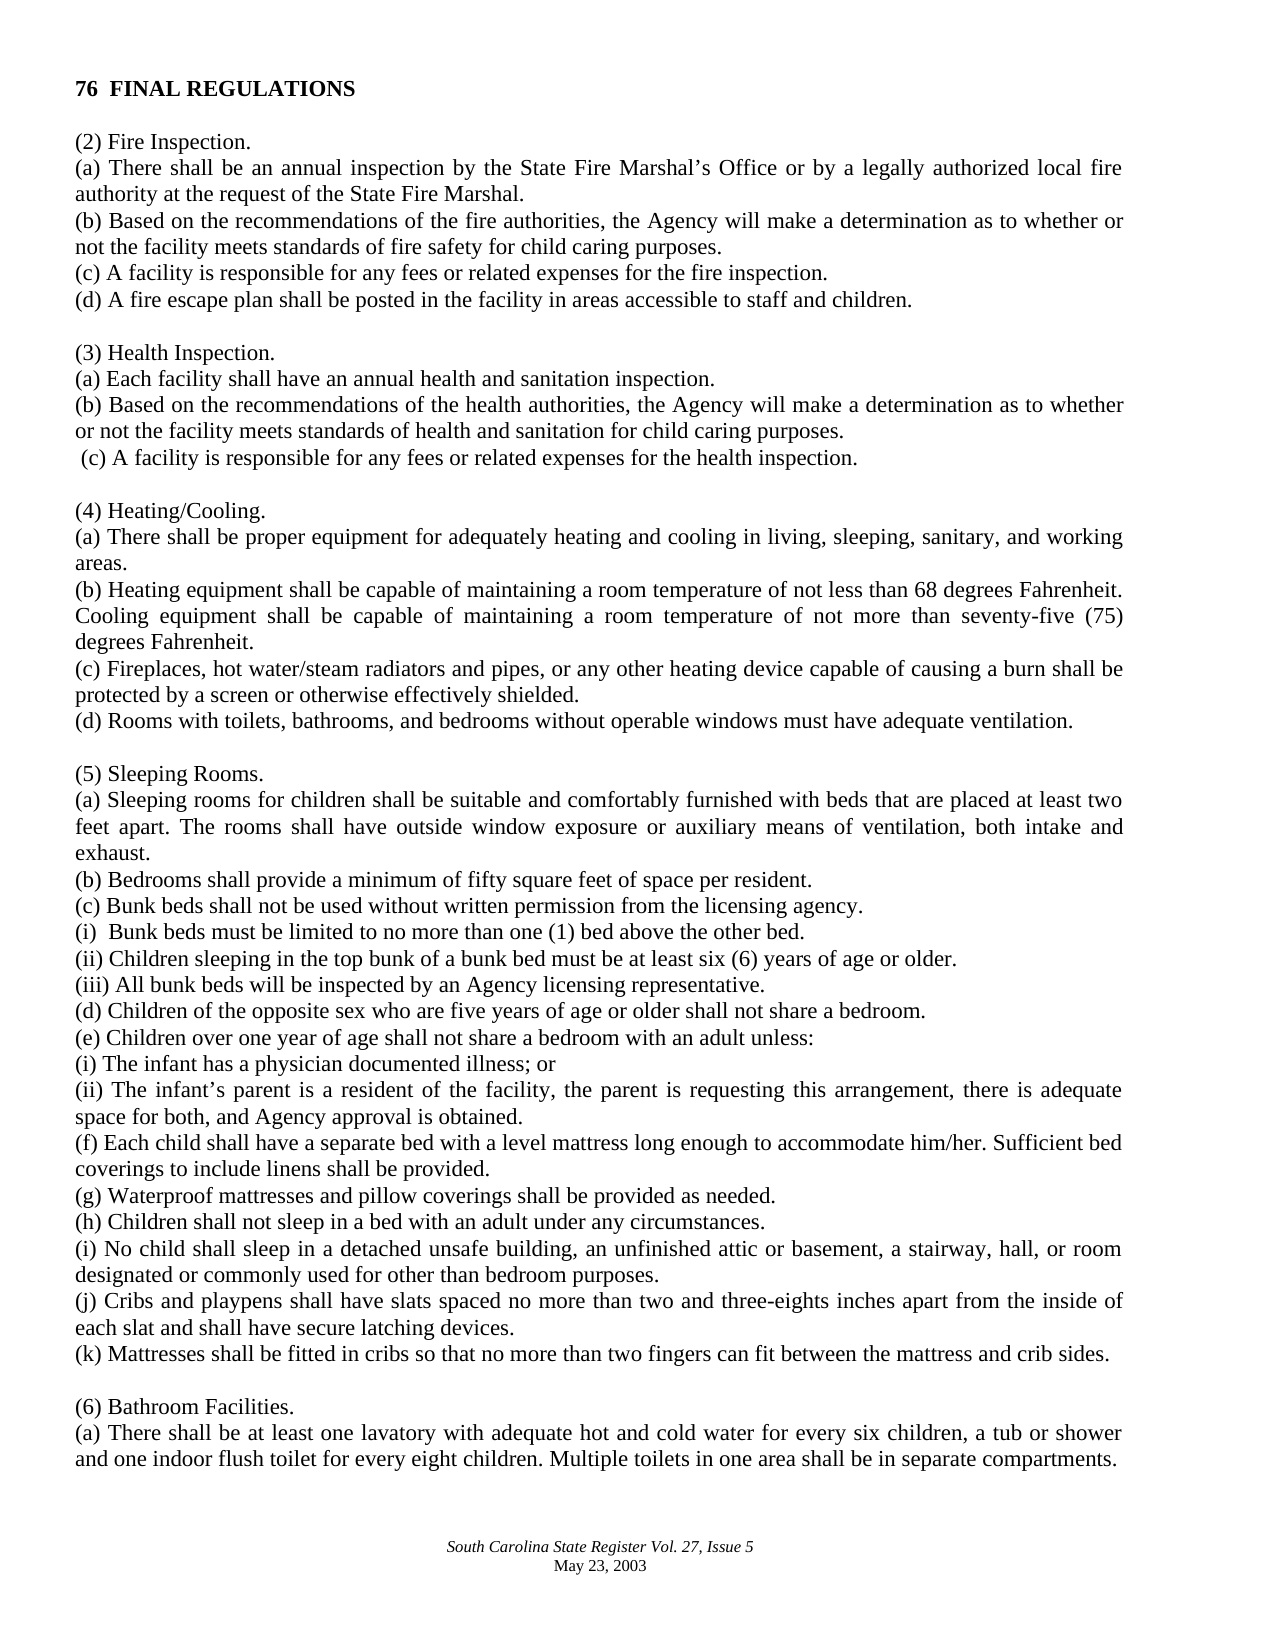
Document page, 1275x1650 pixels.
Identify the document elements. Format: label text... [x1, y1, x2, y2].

text (b) Heating equipment shall be capable of maintaining a room temperature of not less than 68 degrees Fahrenheit. Cooling equipment shall be capable of maintaining a room temperature of not more than seventy-five (75) degrees Fahrenheit. [75, 576, 1125, 655]
text (a) Each facility shall have an annual health and sanitation inspection. [75, 365, 1125, 391]
text (b) Bedrooms shall provide a minimum of fifty square feet of space per resident. [75, 866, 1125, 892]
text (d) A fire escape plan shall be posted in the facility in areas accessible to staff and children. [75, 286, 1125, 312]
text (f) Each child shall have a separate bed with a level mattress long enough to accommodate him/her. Sufficient bed coverings to include linens shall be provided. [75, 1129, 1125, 1182]
text (g) Waterproof mattresses and pillow coverings shall be provided as needed. [75, 1182, 1125, 1208]
text (b) Based on the recommendations of the health authorities, the Agency will make a determination as to whether or not the facility meets standards of health and sanitation for child caring purposes. [75, 391, 1125, 444]
text (a) Sleeping rooms for children shall be suitable and comfortably furnished with beds that are placed at least two feet apart. The rooms shall have outside window exposure or auxiliary means of ventilation, both intake and exhaust. [75, 787, 1125, 866]
text (d) Rooms with toilets, bathrooms, and bedrooms without operable windows must have adequate ventilation. [75, 707, 1125, 734]
text (a) There shall be an annual inspection by the State Fire Marshal’s Office or by a legally authorized local fire authority at the request of the State Fire Marshal. [75, 154, 1125, 207]
text (h) Children shall not sleep in a bed with an adult under any circumstances. [75, 1208, 1125, 1234]
text (j) Cribs and playpens shall have slats spaced no more than two and three-eights inches apart from the inside of each slat and shall have secure latching devices. [75, 1287, 1125, 1340]
text (c) A facility is responsible for any fees or related expenses for the fire inspection. [75, 259, 1125, 286]
text (e) Children over one year of age shall not share a bedroom with an adult unless: [75, 1024, 1125, 1050]
text (ii) The infant’s parent is a resident of the facility, the parent is requesting this arrangement, there is adequate space for both, and Agency approval is obtained. [75, 1076, 1125, 1129]
text (c) A facility is responsible for any fees or related expenses for the health inspection. [75, 444, 1125, 470]
text (iii) All bunk beds will be inspected by an Agency licensing representative. [75, 971, 1125, 997]
text (d) Children of the opposite sex who are five years of age or older shall not share a bedroom. [75, 997, 1125, 1024]
text (b) Based on the recommendations of the fire authorities, the Agency will make a determination as to whether or not the facility meets standards of fire safety for child caring purposes. [75, 207, 1125, 259]
text (4) Heating/Cooling. [75, 497, 1125, 523]
text (a) There shall be proper equipment for adequately heating and cooling in living, sleeping, sanitary, and working areas. [75, 523, 1125, 576]
text (5) Sleeping Rooms. [75, 760, 1125, 787]
text (3) Health Inspection. [75, 338, 1125, 365]
text (2) Fire Inspection. [75, 128, 1125, 154]
text (i) No child shall sleep in a detached unsafe building, an unfinished attic or basement, a stairway, hall, or room designated or commonly used for other than bedroom purposes. [75, 1234, 1125, 1287]
text (k) Mattresses shall be fitted in cribs so that no more than two fingers can fit between the mattress and crib sides. [75, 1340, 1125, 1366]
text (c) Bunk beds shall not be used without written permission from the licensing agency. [75, 892, 1125, 918]
text (i) The infant has a physician documented illness; or [75, 1050, 1125, 1076]
text (6) Bathroom Facilities. [75, 1393, 1125, 1419]
text (a) There shall be at least one lavatory with adequate hot and cold water for every six children, a tub or shower and one indoor flush toilet for every eight children. Multiple toilets in one area shall be in separate compartments. [75, 1419, 1125, 1472]
text (c) Fireplaces, hot water/steam radiators and pipes, or any other heating device capable of causing a burn shall be protected by a screen or otherwise effectively shielded. [75, 655, 1125, 707]
text (i) Bunk beds must be limited to no more than one (1) bed above the other bed. [75, 918, 1125, 945]
text (ii) Children sleeping in the top bunk of a bunk bed must be at least six (6) years of age or older. [75, 945, 1125, 971]
